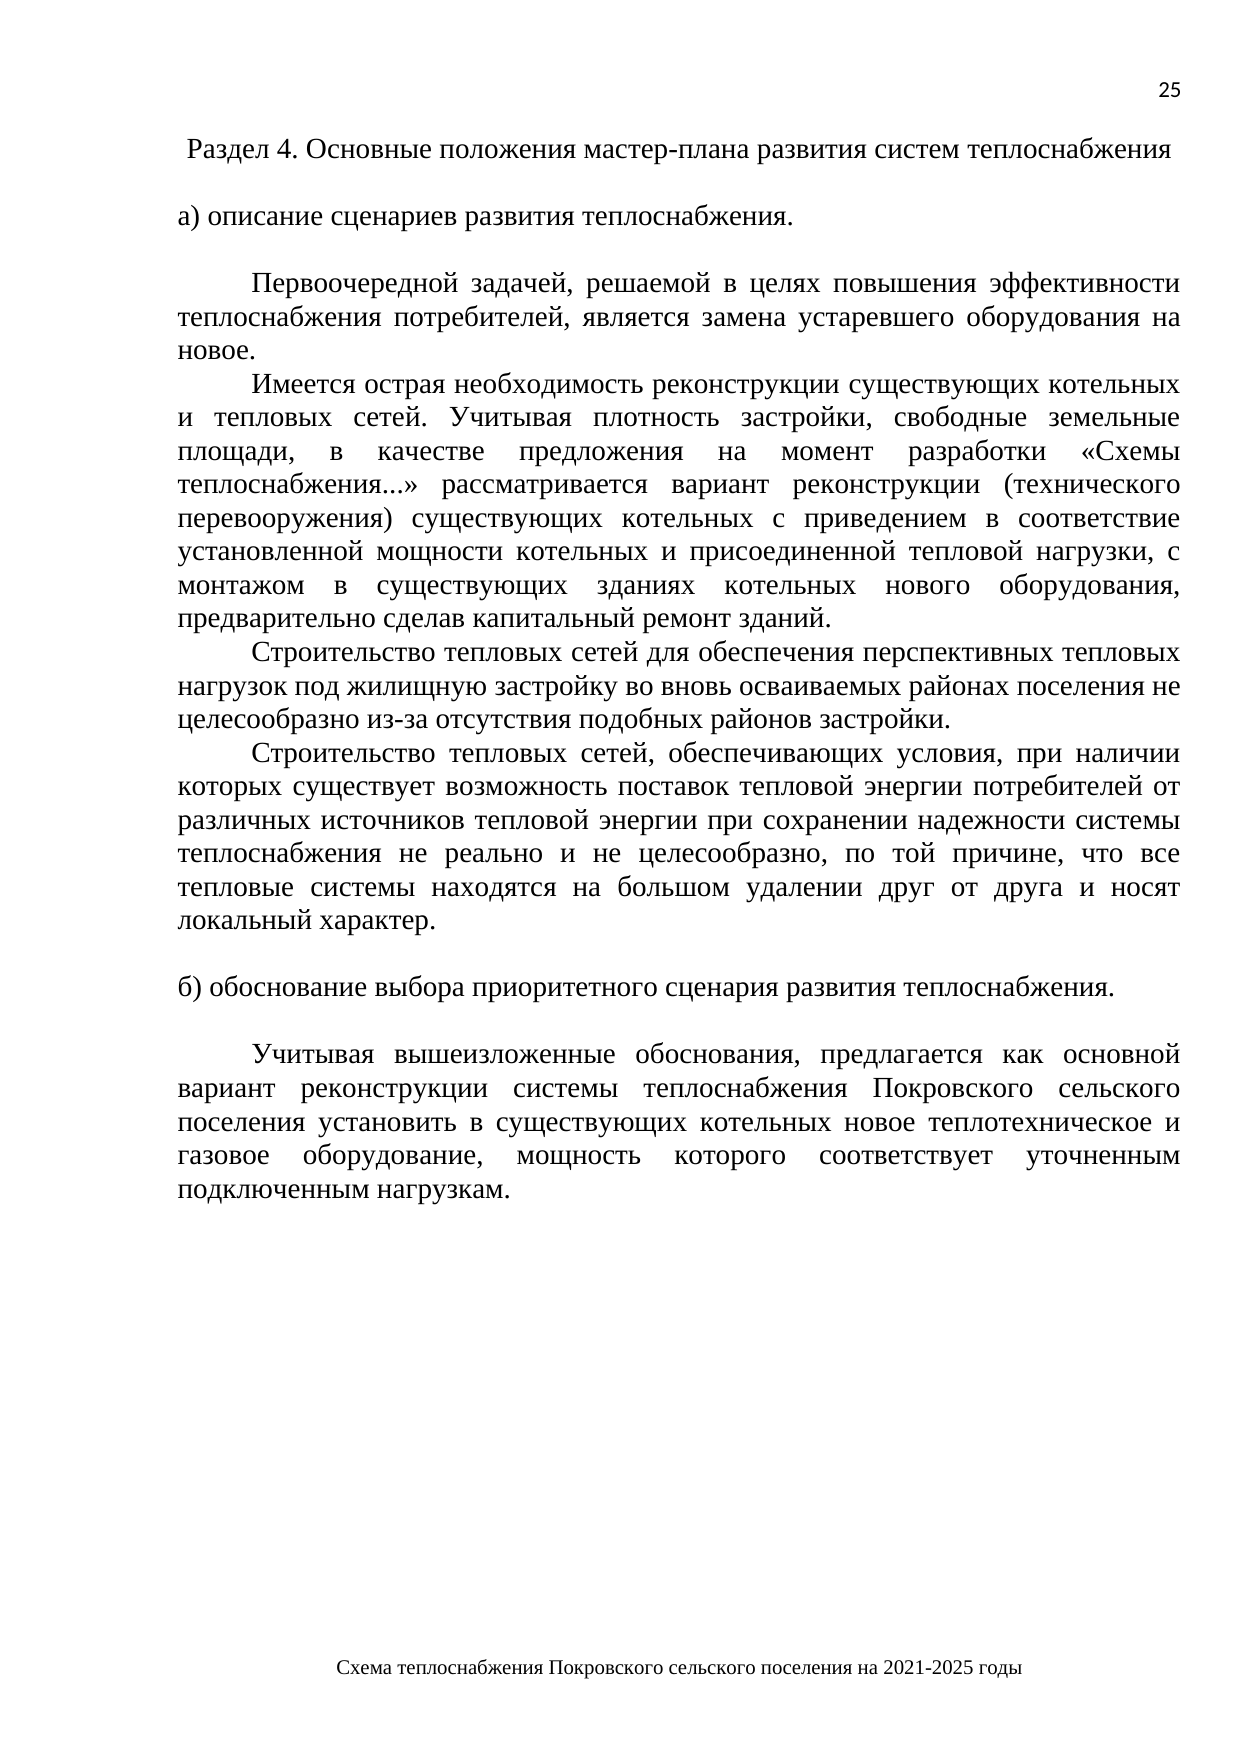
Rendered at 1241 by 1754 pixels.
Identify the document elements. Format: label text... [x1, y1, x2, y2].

text Учитывая вышеизложенные обоснования, предлагается как основной вариант реконструкции системы теплоснабжения Покровского сельского поселения установить в существующих котельных новое теплотехническое и газовое оборудование, мощность которого соответствует уточненным подключенным нагрузкам. [177, 1037, 1181, 1204]
text Имеется острая необходимость реконструкции существующих котельных и тепловых сетей. Учитывая плотность застройки, свободные земельные площади, в качестве предложения на момент разработки «Схемы теплоснабжения...» рассматривается вариант реконструкции (технического перевооружения) существующих котельных с приведением в соответствие установленной мощности котельных и присоединенной тепловой нагрузки, с монтажом в существующих зданиях котельных нового оборудования, предварительно сделав капитальный ремонт зданий. [177, 366, 1181, 634]
text Первоочередной задачей, решаемой в целях повышения эффективности теплоснабжения потребителей, является замена устаревшего оборудования на новое. [177, 265, 1181, 366]
text а) описание сценариев развития теплоснабжения. [177, 198, 1181, 232]
text б) обоснование выбора приоритетного сценария развития теплоснабжения. [177, 969, 1181, 1003]
text Строительство тепловых сетей для обеспечения перспективных тепловых нагрузок под жилищную застройку во вновь осваиваемых районах поселения не целесообразно из-за отсутствия подобных районов застройки. [177, 634, 1181, 735]
text Строительство тепловых сетей, обеспечивающих условия, при наличии которых существует возможность поставок тепловой энергии потребителей от различных источников тепловой энергии при сохранении надежности системы теплоснабжения не реально и не целесообразно, по той причине, что все тепловые системы находятся на большом удалении друг от друга и носят локальный характер. [177, 735, 1181, 936]
text Раздел 4. Основные положения мастер-плана развития систем теплоснабжения [177, 131, 1181, 164]
